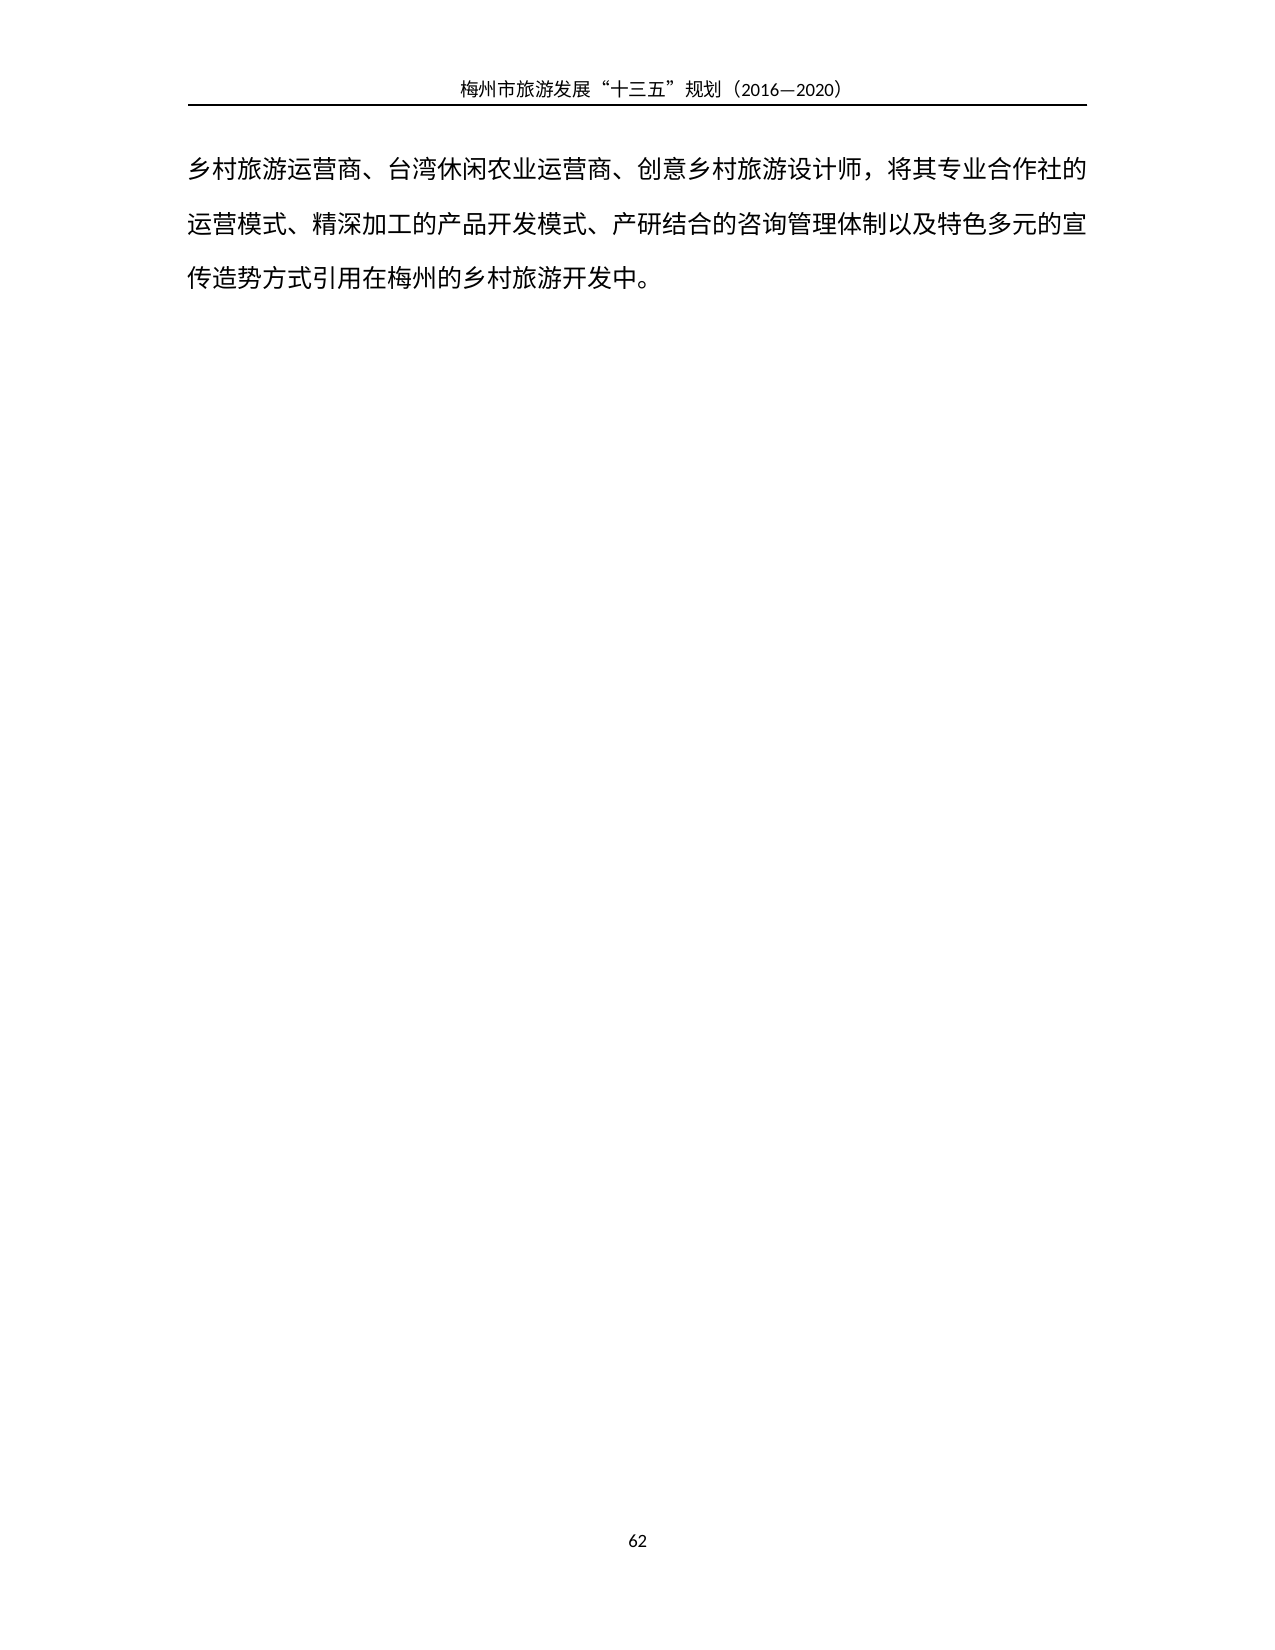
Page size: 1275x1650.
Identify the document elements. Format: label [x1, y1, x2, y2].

text [187, 150, 1087, 295]
